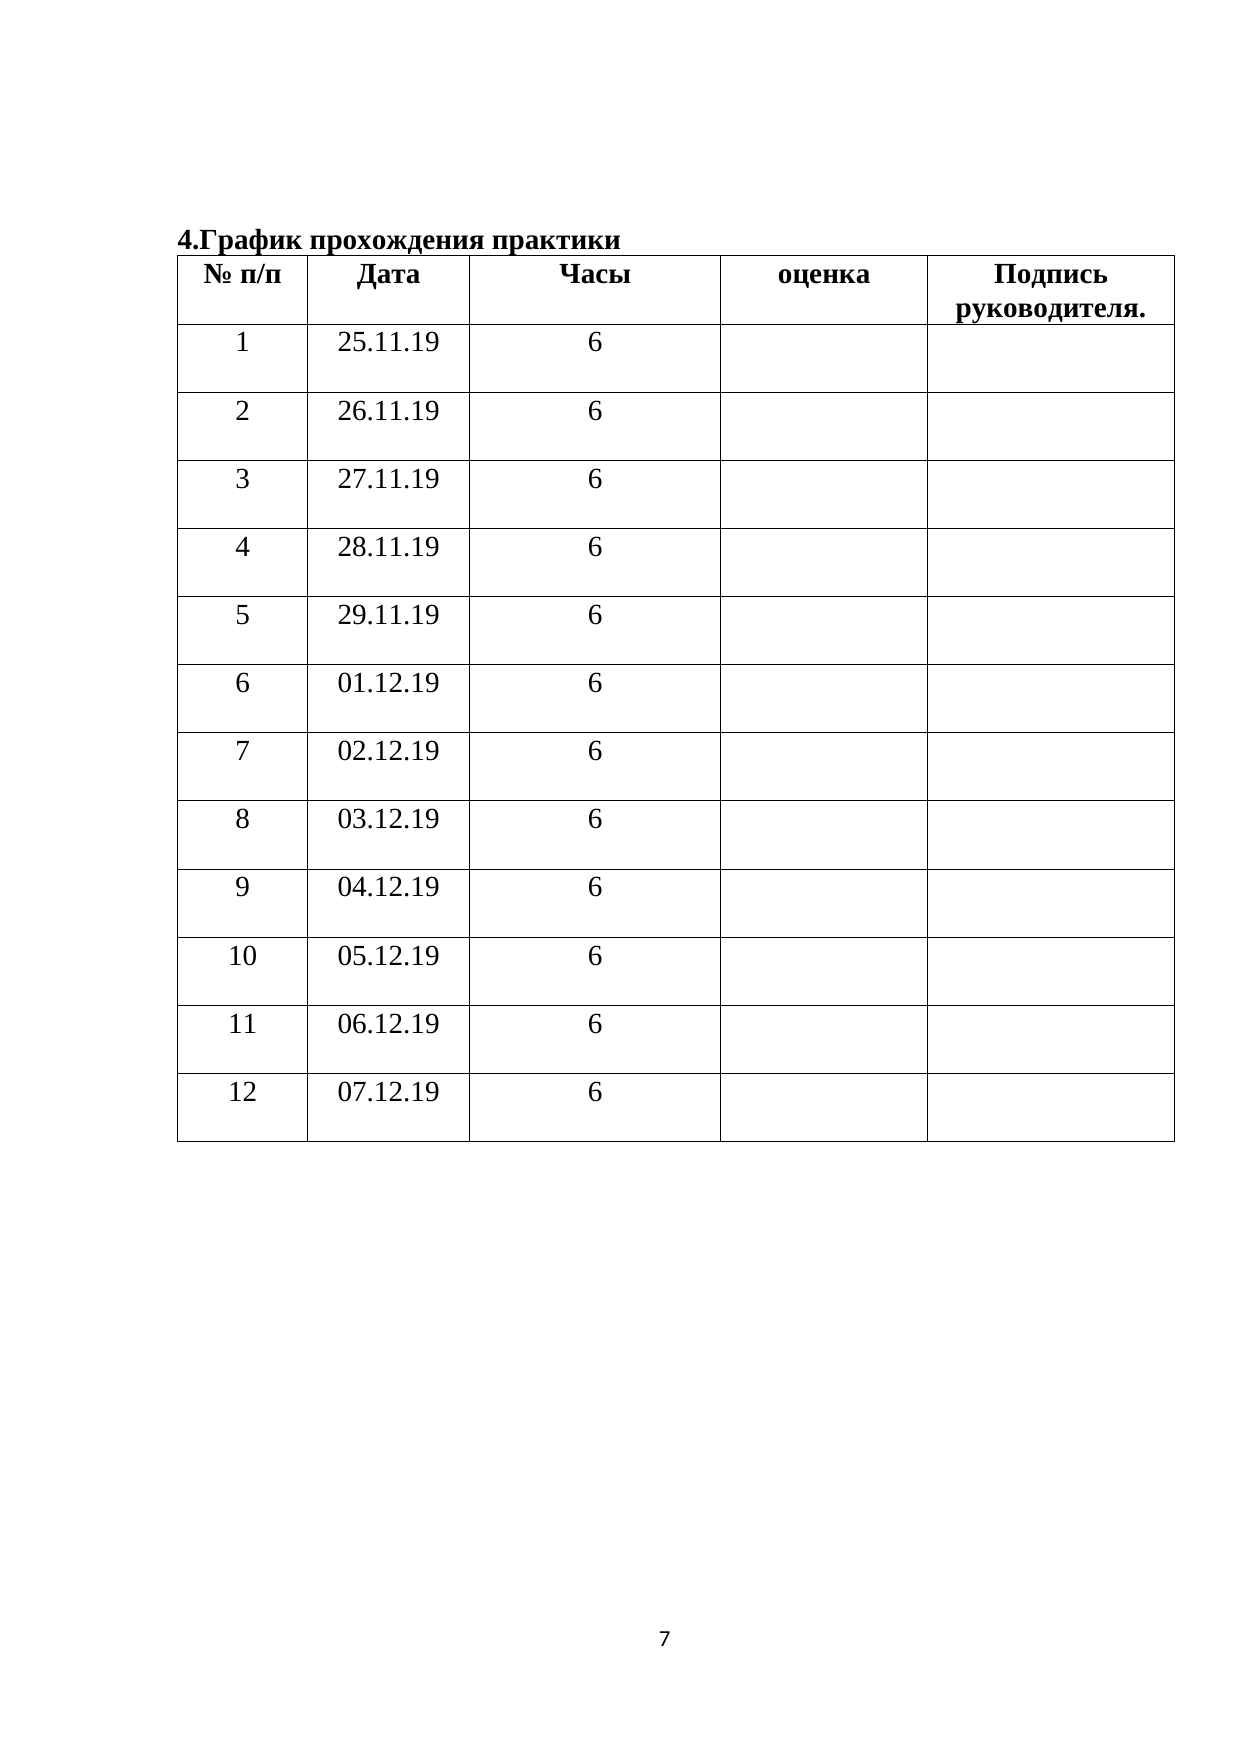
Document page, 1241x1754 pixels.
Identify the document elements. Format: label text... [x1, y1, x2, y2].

table_cell [928, 801, 1174, 868]
table_cell 02.12.19 [308, 733, 469, 800]
table_cell [721, 393, 927, 460]
table_cell [928, 870, 1174, 937]
table_cell [721, 597, 927, 664]
table_cell [721, 325, 927, 392]
table_cell 10 [178, 938, 307, 1005]
table_cell 6 [470, 1006, 720, 1073]
table_cell 6 [470, 325, 720, 392]
table_cell [721, 1006, 927, 1073]
table_header Часы [470, 256, 720, 323]
table_header оценка [721, 256, 927, 323]
table_cell 12 [178, 1074, 307, 1141]
table_cell 27.11.19 [308, 461, 469, 528]
table_cell [721, 801, 927, 868]
text 4.График прохождения практики [177, 222, 1070, 255]
table_cell 04.12.19 [308, 870, 469, 937]
table_cell [928, 1074, 1174, 1141]
table_cell [721, 733, 927, 800]
table_cell 26.11.19 [308, 393, 469, 460]
table_cell 6 [470, 393, 720, 460]
table_header Дата [308, 256, 469, 323]
table_cell 3 [178, 461, 307, 528]
table_cell 9 [178, 870, 307, 937]
table_cell 06.12.19 [308, 1006, 469, 1073]
table_cell 6 [470, 733, 720, 800]
table_header Подпись руководителя. [928, 256, 1174, 323]
table_cell 5 [178, 597, 307, 664]
table_cell [928, 461, 1174, 528]
table_cell 7 [178, 733, 307, 800]
table_cell [928, 597, 1174, 664]
table_cell 8 [178, 801, 307, 868]
table_cell [721, 529, 927, 596]
table_cell 6 [470, 801, 720, 868]
table_cell [928, 393, 1174, 460]
table_cell 6 [470, 870, 720, 937]
table_cell 03.12.19 [308, 801, 469, 868]
table_cell 6 [470, 597, 720, 664]
table_header № п/п [178, 256, 307, 323]
table_cell 01.12.19 [308, 665, 469, 732]
table_cell [721, 461, 927, 528]
table_cell 07.12.19 [308, 1074, 469, 1141]
table_cell 6 [470, 938, 720, 1005]
table_cell 4 [178, 529, 307, 596]
table_cell [928, 733, 1174, 800]
table_cell [721, 870, 927, 937]
table_cell [928, 665, 1174, 732]
table_cell [928, 325, 1174, 392]
table_cell [928, 1006, 1174, 1073]
table_cell 6 [178, 665, 307, 732]
table_cell 05.12.19 [308, 938, 469, 1005]
table_cell 11 [178, 1006, 307, 1073]
table_cell [928, 938, 1174, 1005]
table_cell [721, 938, 927, 1005]
table_cell 1 [178, 325, 307, 392]
table_cell 6 [470, 1074, 720, 1141]
table_cell [928, 529, 1174, 596]
table_cell 29.11.19 [308, 597, 469, 664]
table_cell 25.11.19 [308, 325, 469, 392]
table_cell 6 [470, 665, 720, 732]
table_cell 6 [470, 461, 720, 528]
table_cell 6 [470, 529, 720, 596]
table_cell [721, 665, 927, 732]
table_cell [721, 1074, 927, 1141]
table_cell 28.11.19 [308, 529, 469, 596]
table_cell 2 [178, 393, 307, 460]
